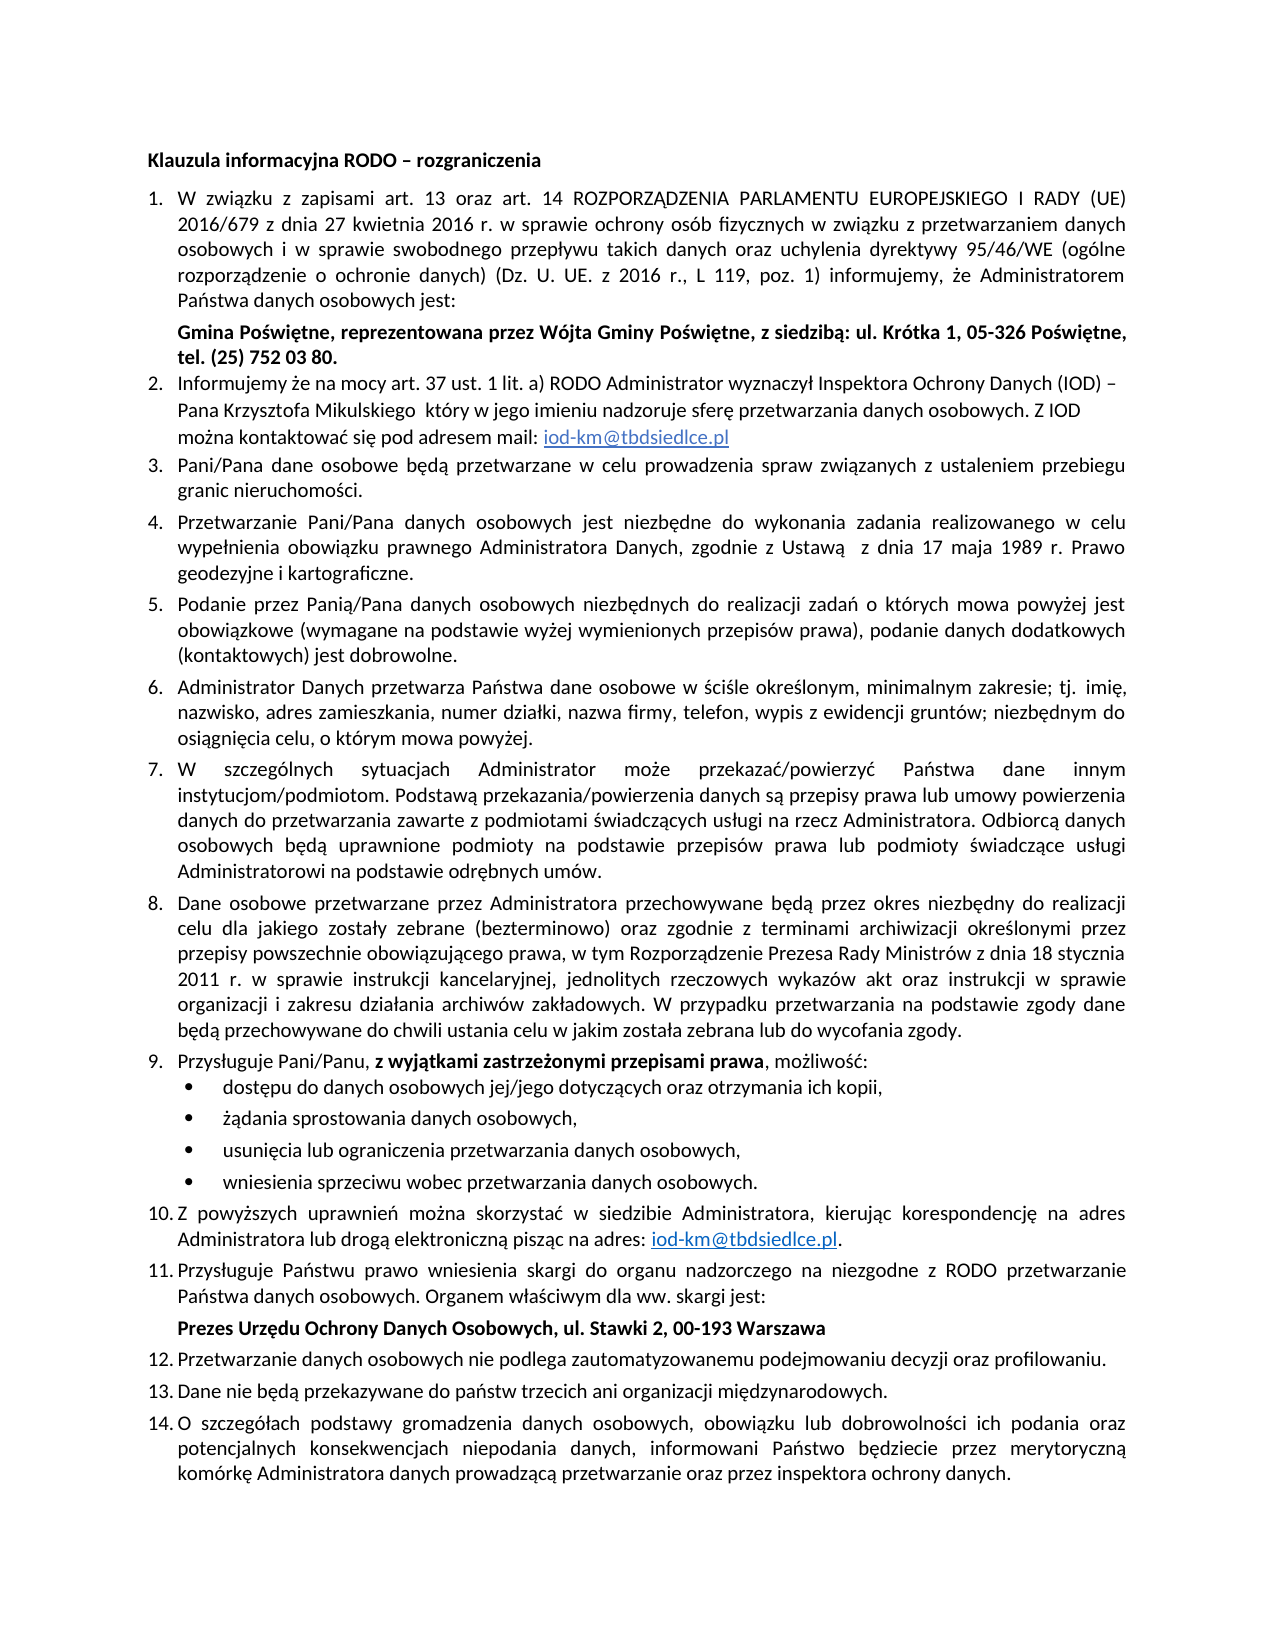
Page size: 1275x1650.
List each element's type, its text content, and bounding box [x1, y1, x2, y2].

list Dane osobowe przetwarzane przez Administratora przechowywane będą przez okres niezbędny do realizacji celu dla jakiego zostały zebrane (bezterminowo) oraz zgodnie z terminami archiwizacji określonymi przez przepisy powszechnie obowiązującego prawa, w tym Rozporządzenie Prezesa Rady Ministrów z dnia 18 stycznia 2011 r. w sprawie instrukcji kancelaryjnej, jednolitych rzeczowych wykazów akt oraz instrukcji w sprawie organizacji i zakresu działania archiwów zakładowych. W przypadku przetwarzania na podstawie zgody dane będą przechowywane do chwili ustania celu w jakim została zebrana lub do wycofania zgody. [148, 890, 1127, 1042]
text Klauzula informacyjna RODO – rozgraniczenia [148, 148, 1127, 173]
list Z powyższych uprawnień można skorzystać w siedzibie Administratora, kierując korespondencję na adres Administratora lub drogą elektroniczną pisząc na adres: iod-km@tbdsiedlce.pl. [148, 1201, 1127, 1251]
list Administrator Danych przetwarza Państwa dane osobowe w ściśle określonym, minimalnym zakresie; tj. imię, nazwisko, adres zamieszkania, numer działki, nazwa firmy, telefon, wypis z ewidencji gruntów; niezbędnym do osiągnięcia celu, o którym mowa powyżej. [148, 674, 1127, 750]
list Gmina Poświętne, reprezentowana przez Wójta Gminy Poświętne, z siedzibą: ul. Krótka 1, 05-326 Poświętne, tel. (25) 752 03 80. [177, 319, 1127, 370]
list W związku z zapisami art. 13 oraz art. 14 ROZPORZĄDZENIA PARLAMENTU EUROPEJSKIEGO I RADY (UE) 2016/679 z dnia 27 kwietnia 2016 r. w sprawie ochrony osób fizycznych w związku z przetwarzaniem danych osobowych i w sprawie swobodnego przepływu takich danych oraz uchylenia dyrektywy 95/46/WE (ogólne rozporządzenie o ochronie danych) (Dz. U. UE. z 2016 r., L 119, poz. 1) informujemy, że Administratorem Państwa danych osobowych jest: [148, 186, 1127, 313]
list wniesienia sprzeciwu wobec przetwarzania danych osobowych. [185, 1169, 1127, 1194]
list żądania sprostowania danych osobowych, [185, 1106, 1127, 1131]
list Przysługuje Państwu prawo wniesienia skargi do organu nadzorczego na niezgodne z RODO przetwarzanie Państwa danych osobowych. Organem właściwym dla ww. skargi jest: [148, 1258, 1127, 1308]
list Pani/Pana dane osobowe będą przetwarzane w celu prowadzenia spraw związanych z ustaleniem przebiegu granic nieruchomości. [148, 452, 1127, 503]
list Informujemy że na mocy art. 37 ust. 1 lit. a) RODO Administrator wyznaczył Inspektora Ochrony Danych (IOD) – Pana Krzysztofa Mikulskiego który w jego imieniu nadzoruje sferę przetwarzania danych osobowych. Z IOD można kontaktować się pod adresem mail: iod-km@tbdsiedlce.pl [148, 370, 1127, 450]
list Dane nie będą przekazywane do państw trzecich ani organizacji międzynarodowych. [148, 1378, 1127, 1403]
list Przysługuje Pani/Panu, z wyjątkami zastrzeżonymi przepisami prawa, możliwość: [148, 1048, 1127, 1074]
list dostępu do danych osobowych jej/jego dotyczących oraz otrzymania ich kopii, [185, 1074, 1127, 1099]
list Prezes Urzędu Ochrony Danych Osobowych, ul. Stawki 2, 00-193 Warszawa [177, 1315, 1127, 1340]
list O szczegółach podstawy gromadzenia danych osobowych, obowiązku lub dobrowolności ich podania oraz potencjalnych konsekwencjach niepodania danych, informowani Państwo będziecie przez merytoryczną komórkę Administratora danych prowadzącą przetwarzanie oraz przez inspektora ochrony danych. [148, 1410, 1127, 1486]
list Przetwarzanie danych osobowych nie podlega zautomatyzowanemu podejmowaniu decyzji oraz profilowaniu. [148, 1346, 1127, 1372]
list W szczególnych sytuacjach Administrator może przekazać/powierzyć Państwa dane innym instytucjom/podmiotom. Podstawą przekazania/powierzenia danych są przepisy prawa lub umowy powierzenia danych do przetwarzania zawarte z podmiotami świadczących usługi na rzecz Administratora. Odbiorcą danych osobowych będą uprawnione podmioty na podstawie przepisów prawa lub podmioty świadczące usługi Administratorowi na podstawie odrębnych umów. [148, 756, 1127, 883]
list Przetwarzanie Pani/Pana danych osobowych jest niezbędne do wykonania zadania realizowanego w celu wypełnienia obowiązku prawnego Administratora Danych, zgodnie z Ustawą z dnia 17 maja 1989 r. Prawo geodezyjne i kartograficzne. [148, 509, 1127, 585]
list usunięcia lub ograniczenia przetwarzania danych osobowych, [185, 1137, 1127, 1163]
list Podanie przez Panią/Pana danych osobowych niezbędnych do realizacji zadań o których mowa powyżej jest obowiązkowe (wymagane na podstawie wyżej wymienionych przepisów prawa), podanie danych dodatkowych (kontaktowych) jest dobrowolne. [148, 591, 1127, 668]
